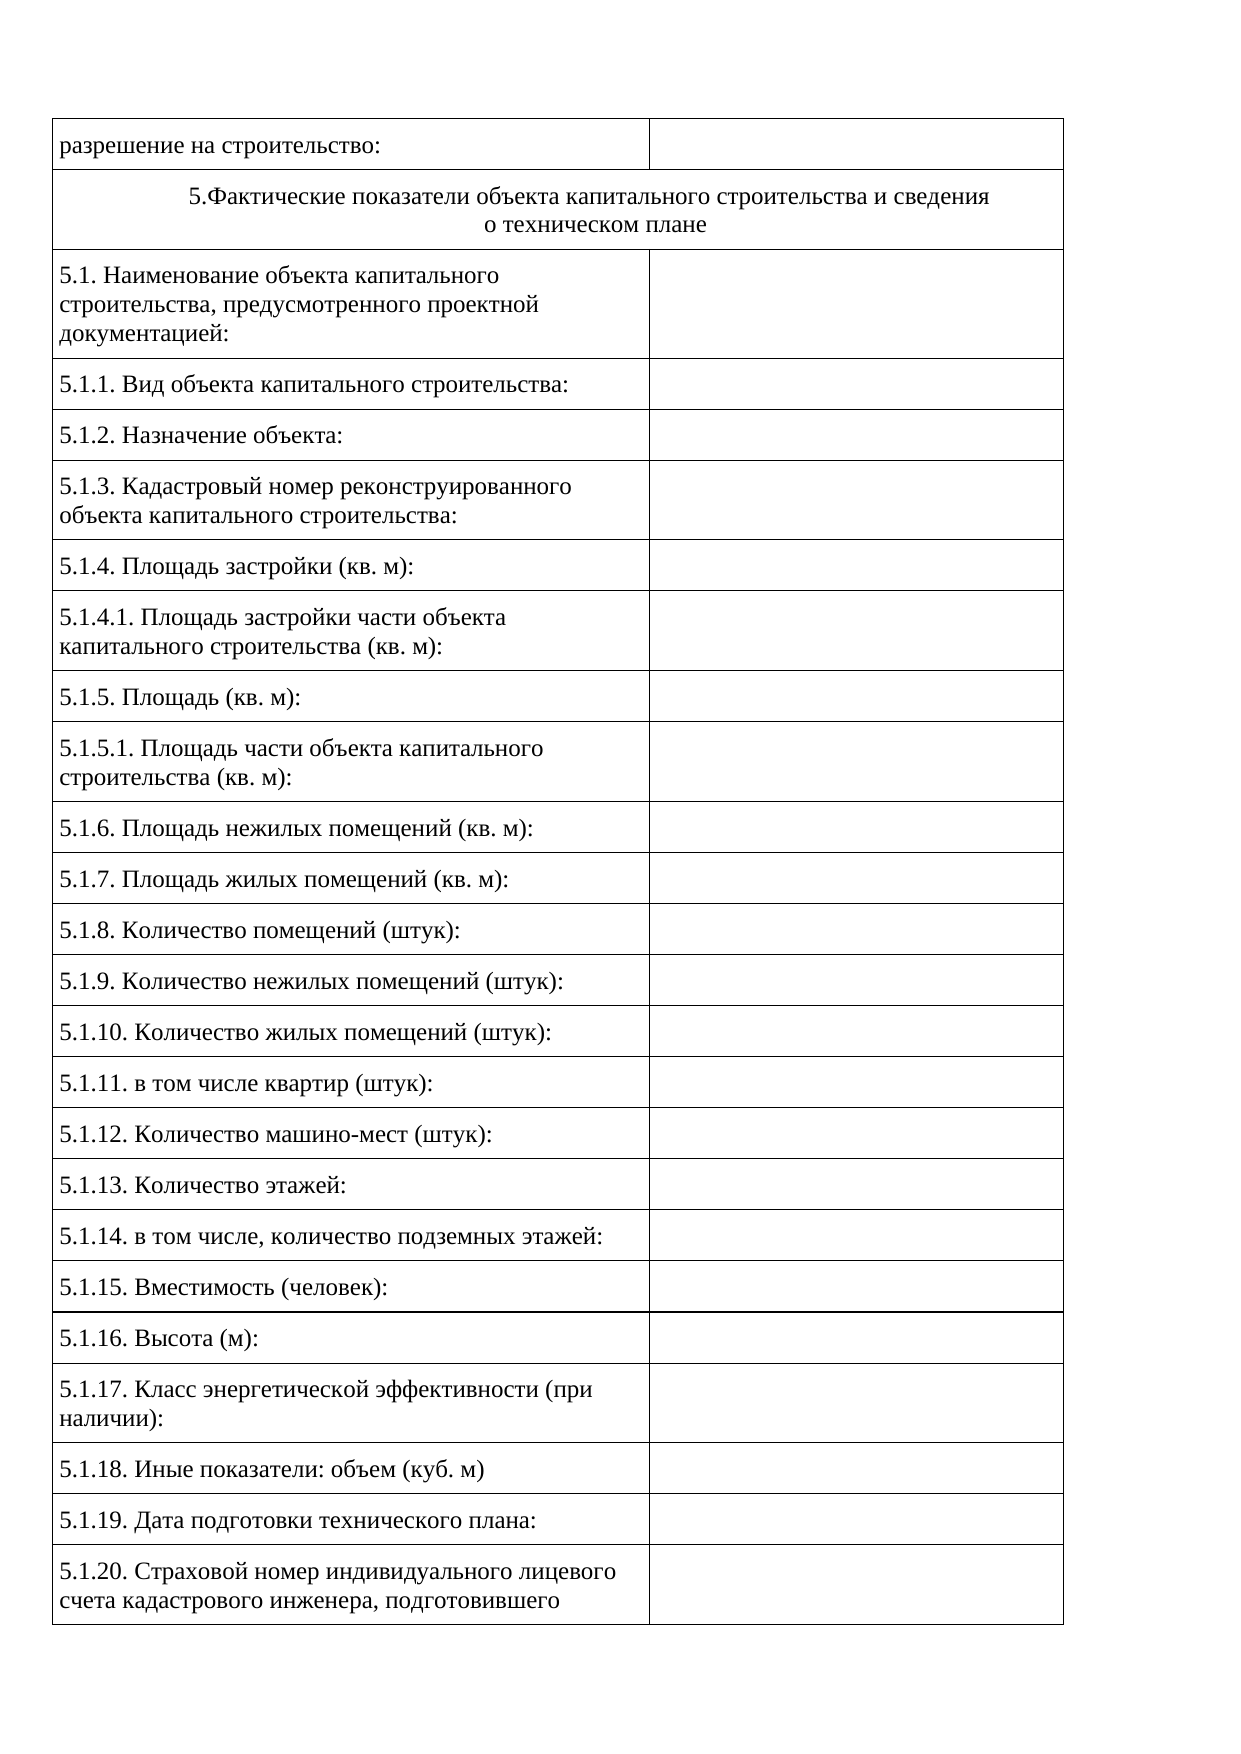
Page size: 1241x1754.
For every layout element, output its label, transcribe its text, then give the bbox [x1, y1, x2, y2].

table_cell 5.1.8. Количество помещений (штук): [53, 904, 649, 954]
table_cell [650, 1364, 1063, 1442]
table_cell [650, 1210, 1063, 1260]
table_cell [650, 1313, 1063, 1362]
table_cell [650, 904, 1063, 954]
table_cell [650, 1494, 1063, 1544]
table_cell 5.1.7. Площадь жилых помещений (кв. м): [53, 853, 649, 903]
table_cell 5.1. Наименование объекта капитального строительства, предусмотренного проектной документацией: [53, 250, 649, 357]
table_cell 5.1.16. Высота (м): [53, 1313, 649, 1362]
table_cell 5.1.12. Количество машино-мест (штук): [53, 1108, 649, 1158]
table_cell [650, 1108, 1063, 1158]
table_cell [650, 540, 1063, 590]
table_cell 5.1.20. Страховой номер индивидуального лицевого счета кадастрового инженера, подготовившего технический план: [53, 1545, 649, 1624]
table_cell [650, 461, 1063, 539]
table_cell 5.1.1. Вид объекта капитального строительства: [53, 359, 649, 408]
table_cell [650, 1545, 1063, 1624]
table_cell [650, 722, 1063, 801]
table_cell 5.1.17. Класс энергетической эффективности (при наличии): [53, 1364, 649, 1442]
table_cell [650, 1159, 1063, 1209]
table_cell 5.1.2. Назначение объекта: [53, 410, 649, 459]
table_cell [650, 802, 1063, 852]
table_cell 5.1.5.1. Площадь части объекта капитального строительства (кв. м): [53, 722, 649, 801]
table_cell 5.1.3. Кадастровый номер реконструированного объекта капитального строительства: [53, 461, 649, 539]
table_cell [650, 250, 1063, 357]
table_cell 5.Фактические показатели объекта капитального строительства и сведения о техническом плане [53, 170, 1063, 249]
table_cell [650, 591, 1063, 670]
table_cell 5.1.4.1. Площадь застройки части объекта капитального строительства (кв. м): [53, 591, 649, 670]
table_cell [650, 1057, 1063, 1107]
table_cell 5.1.13. Количество этажей: [53, 1159, 649, 1209]
table_cell [650, 119, 1063, 169]
table_cell [650, 359, 1063, 408]
table_cell [650, 410, 1063, 459]
table_cell 5.1.4. Площадь застройки (кв. м): [53, 540, 649, 590]
table_cell 5.1.11. в том числе квартир (штук): [53, 1057, 649, 1107]
table_cell 5.1.14. в том числе, количество подземных этажей: [53, 1210, 649, 1260]
table_cell [650, 1443, 1063, 1493]
table_cell 5.1.6. Площадь нежилых помещений (кв. м): [53, 802, 649, 852]
table_cell 5.1.15. Вместимость (человек): [53, 1261, 649, 1311]
table_cell [650, 671, 1063, 721]
table_cell [650, 955, 1063, 1005]
table_cell 5.1.19. Дата подготовки технического плана: [53, 1494, 649, 1544]
table_cell [650, 1006, 1063, 1056]
table_cell 5.1.5. Площадь (кв. м): [53, 671, 649, 721]
table_cell 5.1.18. Иные показатели: объем (куб. м) [53, 1443, 649, 1493]
table_cell 5.1.10. Количество жилых помещений (штук): [53, 1006, 649, 1056]
table_cell [650, 853, 1063, 903]
table_cell [650, 1261, 1063, 1311]
table_cell 5.1.9. Количество нежилых помещений (штук): [53, 955, 649, 1005]
table_cell 4.3. Наименование органа (организации), выдавшего разрешение на строительство: [53, 119, 649, 169]
